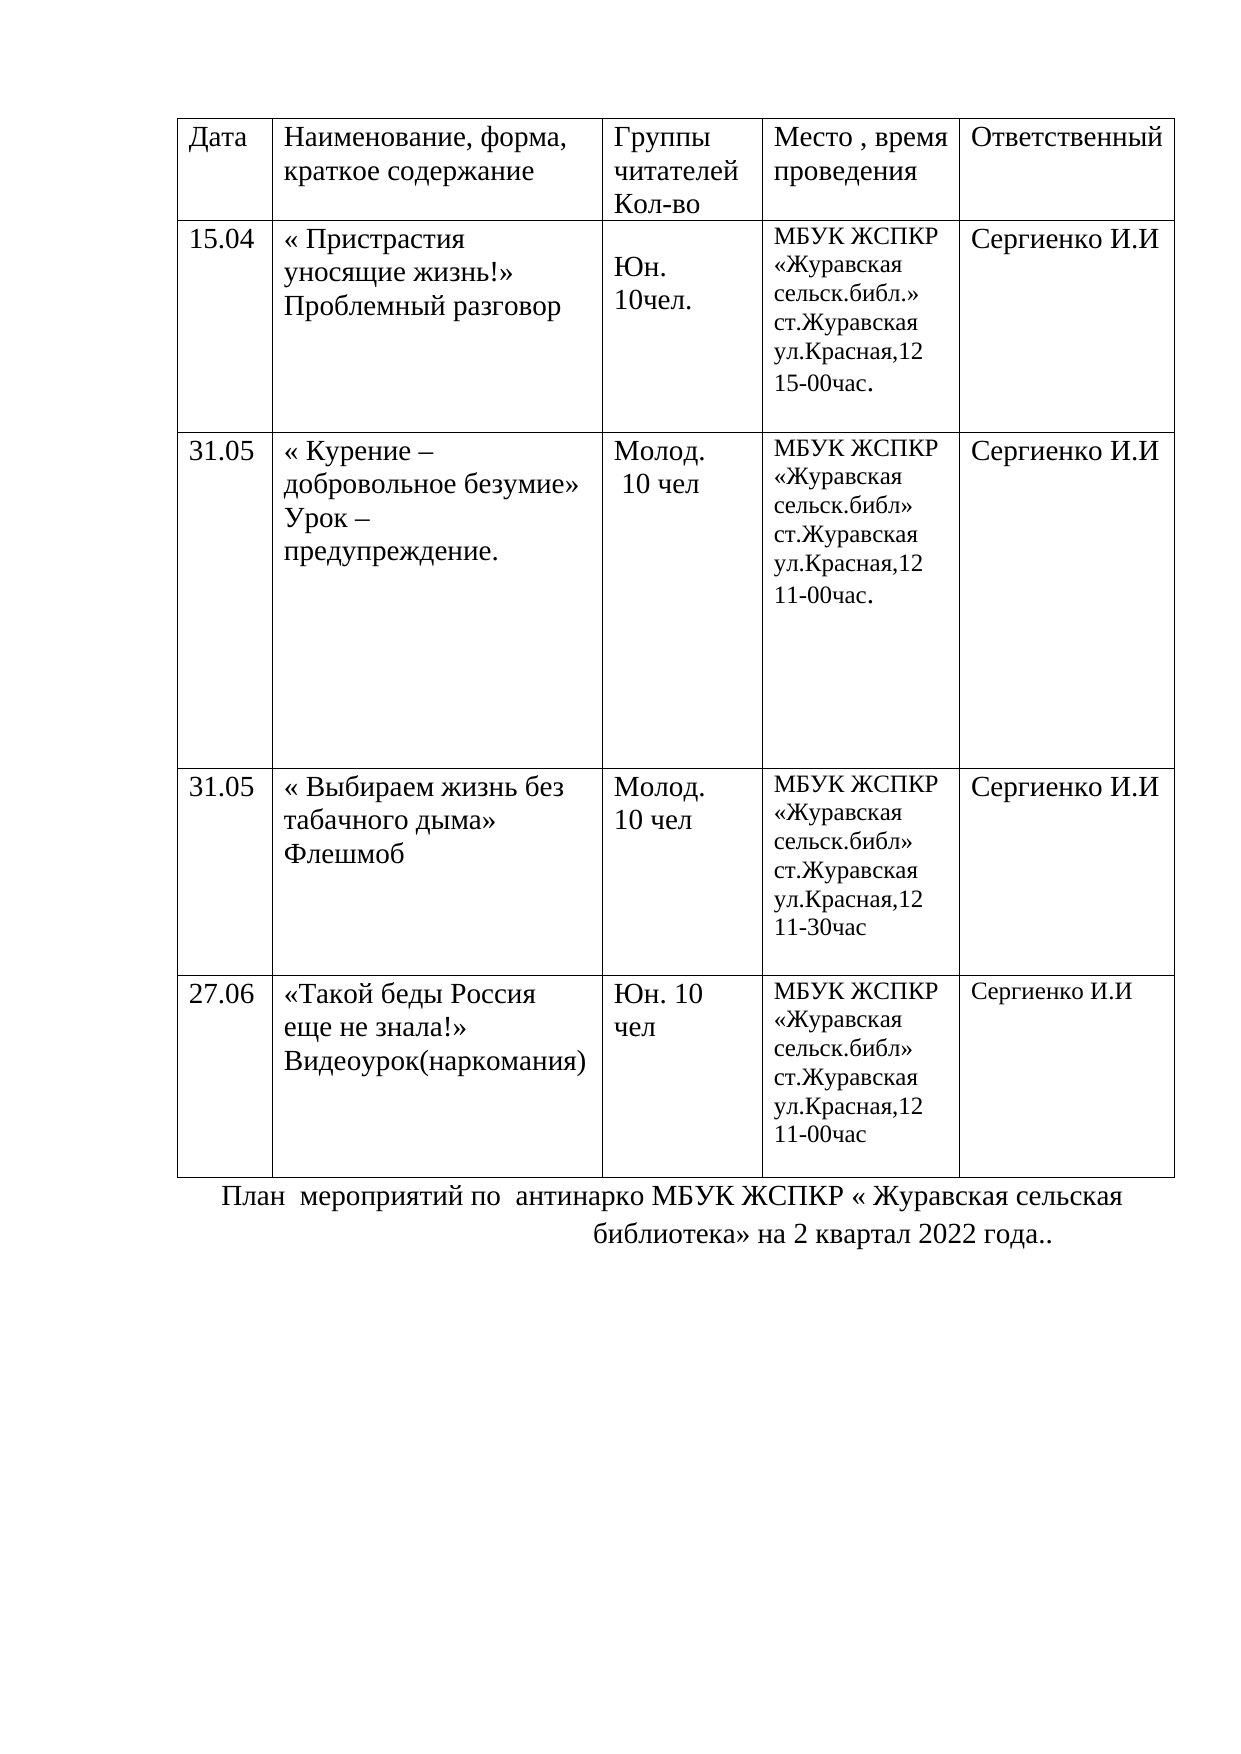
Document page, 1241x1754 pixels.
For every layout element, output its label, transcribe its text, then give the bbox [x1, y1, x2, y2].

table_cell Сергиенко И.И [960, 769, 1174, 975]
table_header Дата [178, 119, 272, 220]
table_cell « Курение – добровольное безумие» Урок – предупреждение. [273, 433, 602, 768]
table_cell МБУК ЖСПКР «Журавская сельск.библ.» ст.Журавская ул.Красная,12 15-00час. [763, 221, 959, 432]
table_cell Сергиенко И.И [960, 433, 1174, 768]
table_cell Молод. 10 чел [603, 433, 762, 768]
table_header Ответственный [960, 119, 1174, 220]
table_cell 31.05 [178, 433, 272, 768]
text библиотека» на 2 квартал 2022 года.. [177, 1217, 1152, 1250]
table_header Место , время проведения [763, 119, 959, 220]
table_cell « Пристрастия уносящие жизнь!» Проблемный разговор [273, 221, 602, 432]
table_cell Сергиенко И.И [960, 221, 1174, 432]
text План мероприятий по антинарко МБУК ЖСПКР « Журавская сельская [177, 1178, 1152, 1212]
table_header Наименование, форма, краткое содержание [273, 119, 602, 220]
table_cell МБУК ЖСПКР «Журавская сельск.библ» ст.Журавская ул.Красная,12 11-00час. [763, 433, 959, 768]
table_cell «Такой беды Россия еще не знала!» Видеоурок(наркомания) [273, 976, 602, 1177]
table_header Группы читателей Кол-во [603, 119, 762, 220]
table_cell « Выбираем жизнь без табачного дыма» Флешмоб [273, 769, 602, 975]
table_cell Молод. 10 чел [603, 769, 762, 975]
table_cell Юн. 10 чел [603, 976, 762, 1177]
table_cell Сергиенко И.И [960, 976, 1174, 1177]
table_cell 15.04 [178, 221, 272, 432]
table_cell МБУК ЖСПКР «Журавская сельск.библ» ст.Журавская ул.Красная,12 11-00час [763, 976, 959, 1177]
table_cell 27.06 [178, 976, 272, 1177]
table_cell Юн. 10чел. [603, 221, 762, 432]
table_cell 31.05 [178, 769, 272, 975]
table_cell МБУК ЖСПКР «Журавская сельск.библ» ст.Журавская ул.Красная,12 11-30час [763, 769, 959, 975]
